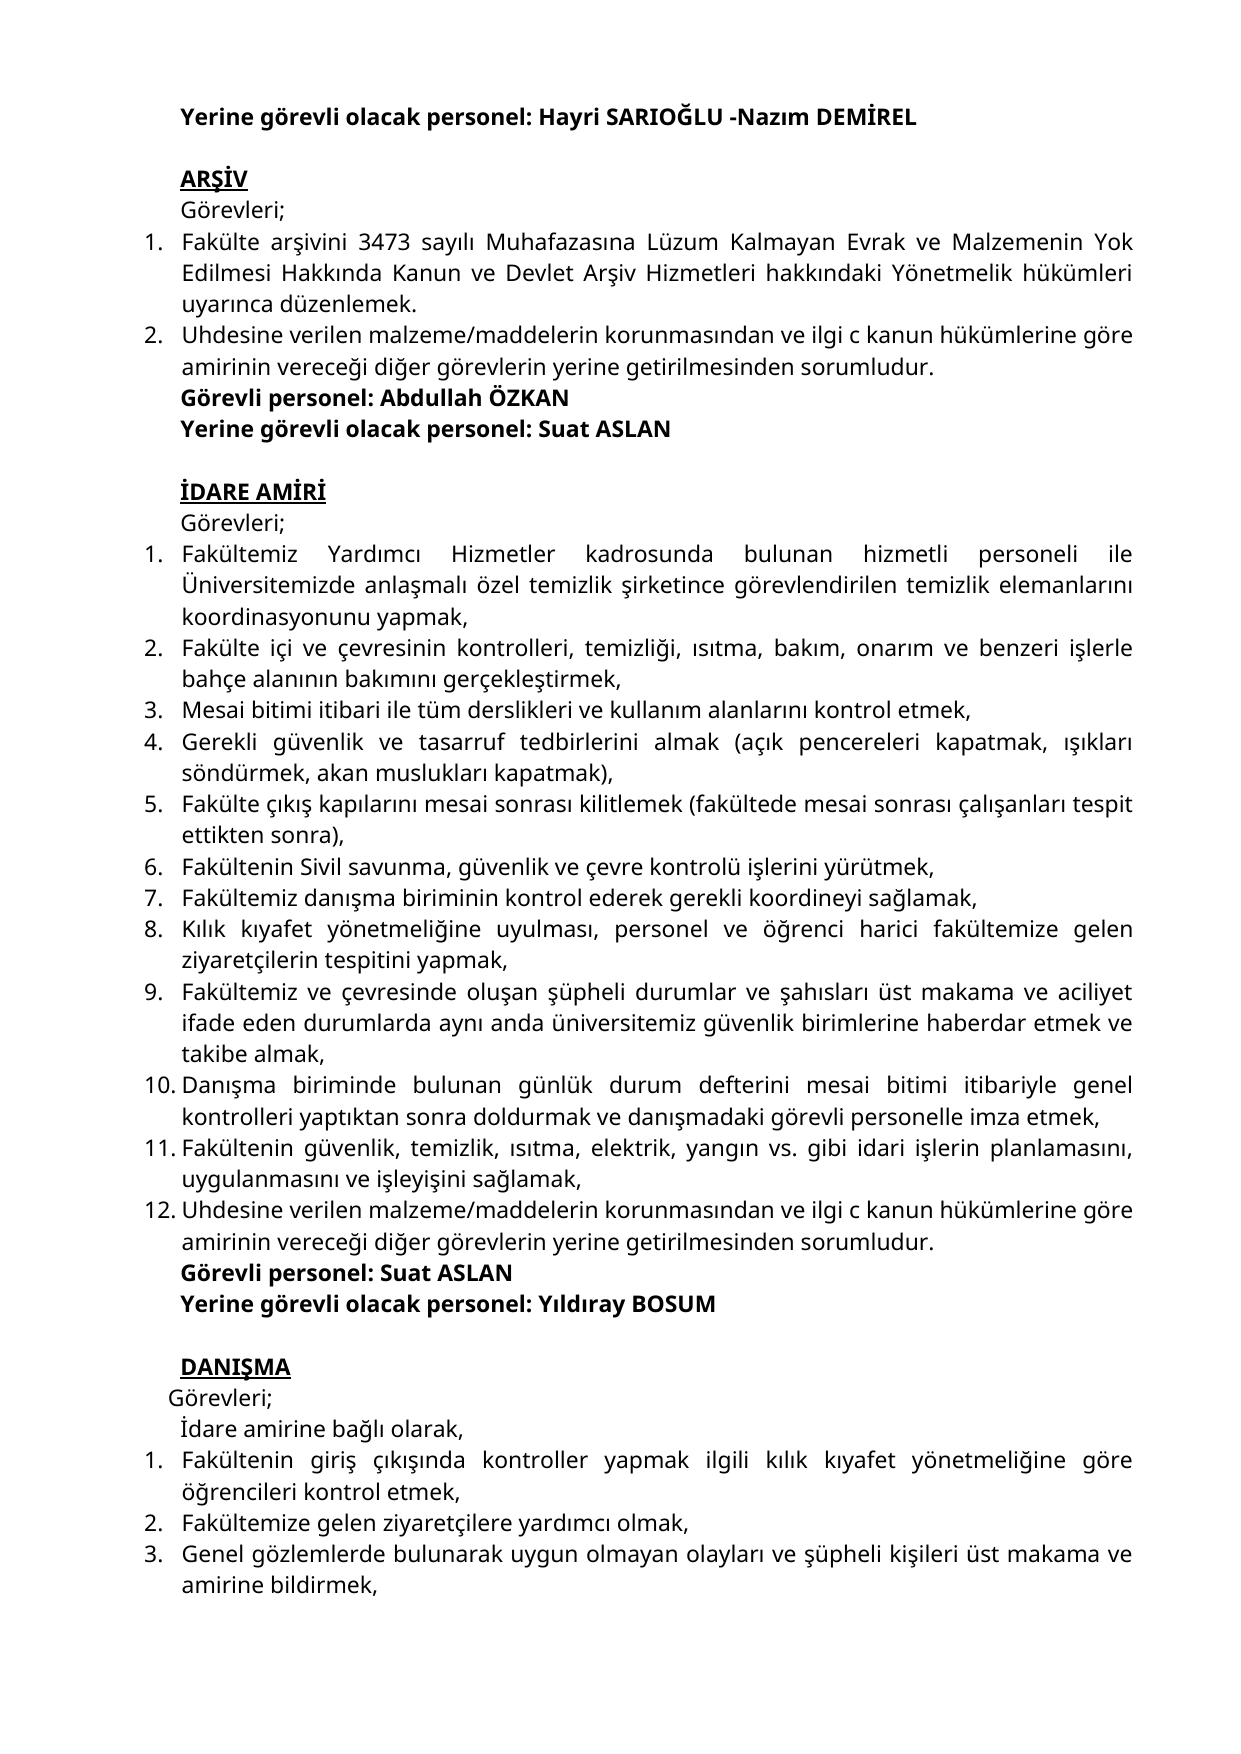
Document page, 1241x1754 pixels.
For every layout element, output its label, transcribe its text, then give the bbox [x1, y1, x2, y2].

text Yerine görevli olacak personel: Suat ASLAN [106, 413, 1134, 444]
text İDARE AMİRİ [106, 475, 1134, 507]
list Fakültemiz danışma biriminin kontrol ederek gerekli koordineyi sağlamak, [144, 882, 1134, 913]
list Fakülte çıkış kapılarını mesai sonrası kilitlemek (fakültede mesai sonrası çalışanları tespit ettikten sonra), [144, 788, 1134, 850]
list Fakülte arşivini 3473 sayılı Muhafazasına Lüzum Kalmayan Evrak ve Malzemenin Yok Edilmesi Hakkında Kanun ve Devlet Arşiv Hizmetleri hakkındaki Yönetmelik hükümleri uyarınca düzenlemek. [144, 225, 1134, 319]
text Yerine görevli olacak personel: Yıldıray BOSUM [106, 1288, 1134, 1319]
list Genel gözlemlerde bulunarak uygun olmayan olayları ve şüpheli kişileri üst makama ve amirine bildirmek, [144, 1538, 1134, 1600]
text Görevli personel: Suat ASLAN [106, 1257, 1134, 1288]
text İdare amirine bağlı olarak, [106, 1413, 1134, 1444]
text Görevli personel: Abdullah ÖZKAN [144, 382, 1134, 413]
text Yerine görevli olacak personel: Hayri SARIOĞLU -Nazım DEMİREL [106, 100, 1134, 132]
text DANIŞMA [106, 1350, 1134, 1382]
list Kılık kıyafet yönetmeliğine uyulması, personel ve öğrenci harici fakültemize gelen ziyaretçilerin tespitini yapmak, [144, 913, 1134, 975]
text Görevleri; [106, 194, 1134, 225]
list Fakülte içi ve çevresinin kontrolleri, temizliği, ısıtma, bakım, onarım ve benzeri işlerle bahçe alanının bakımını gerçekleştirmek, [144, 632, 1134, 694]
list Fakültemize gelen ziyaretçilere yardımcı olmak, [144, 1507, 1134, 1538]
list Fakültemiz Yardımcı Hizmetler kadrosunda bulunan hizmetli personeli ile Üniversitemizde anlaşmalı özel temizlik şirketince görevlendirilen temizlik elemanlarını koordinasyonunu yapmak, [144, 538, 1134, 632]
list Gerekli güvenlik ve tasarruf tedbirlerini almak (açık pencereleri kapatmak, ışıkları söndürmek, akan muslukları kapatmak), [144, 725, 1134, 788]
list Mesai bitimi itibari ile tüm derslikleri ve kullanım alanlarını kontrol etmek, [144, 694, 1134, 725]
text Görevleri; [106, 507, 1134, 538]
text ARŞİV [106, 163, 1134, 194]
list Fakültenin giriş çıkışında kontroller yapmak ilgili kılık kıyafet yönetmeliğine göre öğrencileri kontrol etmek, [144, 1444, 1134, 1507]
list Fakültenin güvenlik, temizlik, ısıtma, elektrik, yangın vs. gibi idari işlerin planlamasını, uygulanmasını ve işleyişini sağlamak, [144, 1132, 1134, 1194]
text Görevleri; [144, 1382, 1134, 1413]
list Fakültenin Sivil savunma, güvenlik ve çevre kontrolü işlerini yürütmek, [144, 850, 1134, 882]
list Danışma biriminde bulunan günlük durum defterini mesai bitimi itibariyle genel kontrolleri yaptıktan sonra doldurmak ve danışmadaki görevli personelle imza etmek, [144, 1069, 1134, 1132]
list Fakültemiz ve çevresinde oluşan şüpheli durumlar ve şahısları üst makama ve aciliyet ifade eden durumlarda aynı anda üniversitemiz güvenlik birimlerine haberdar etmek ve takibe almak, [144, 975, 1134, 1069]
